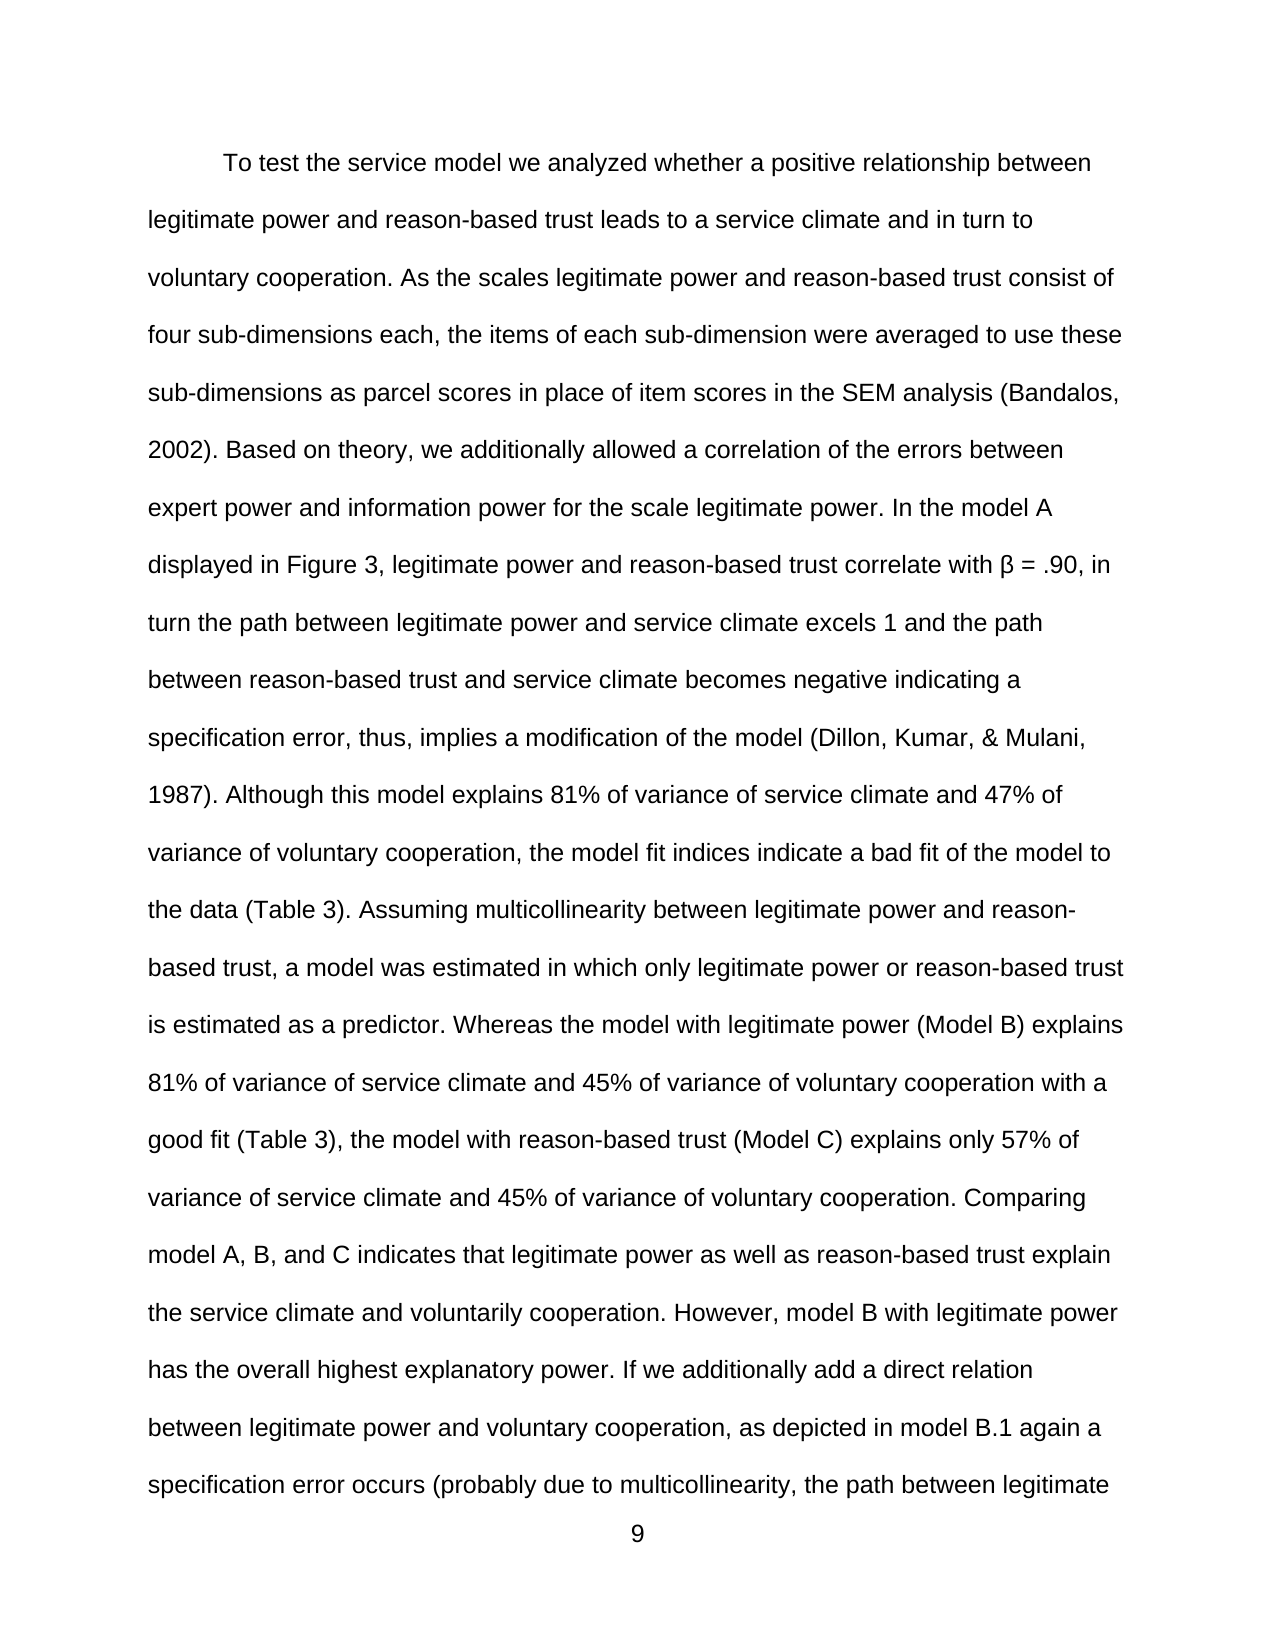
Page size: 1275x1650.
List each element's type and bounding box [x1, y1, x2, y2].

text [148, 148, 1127, 1499]
